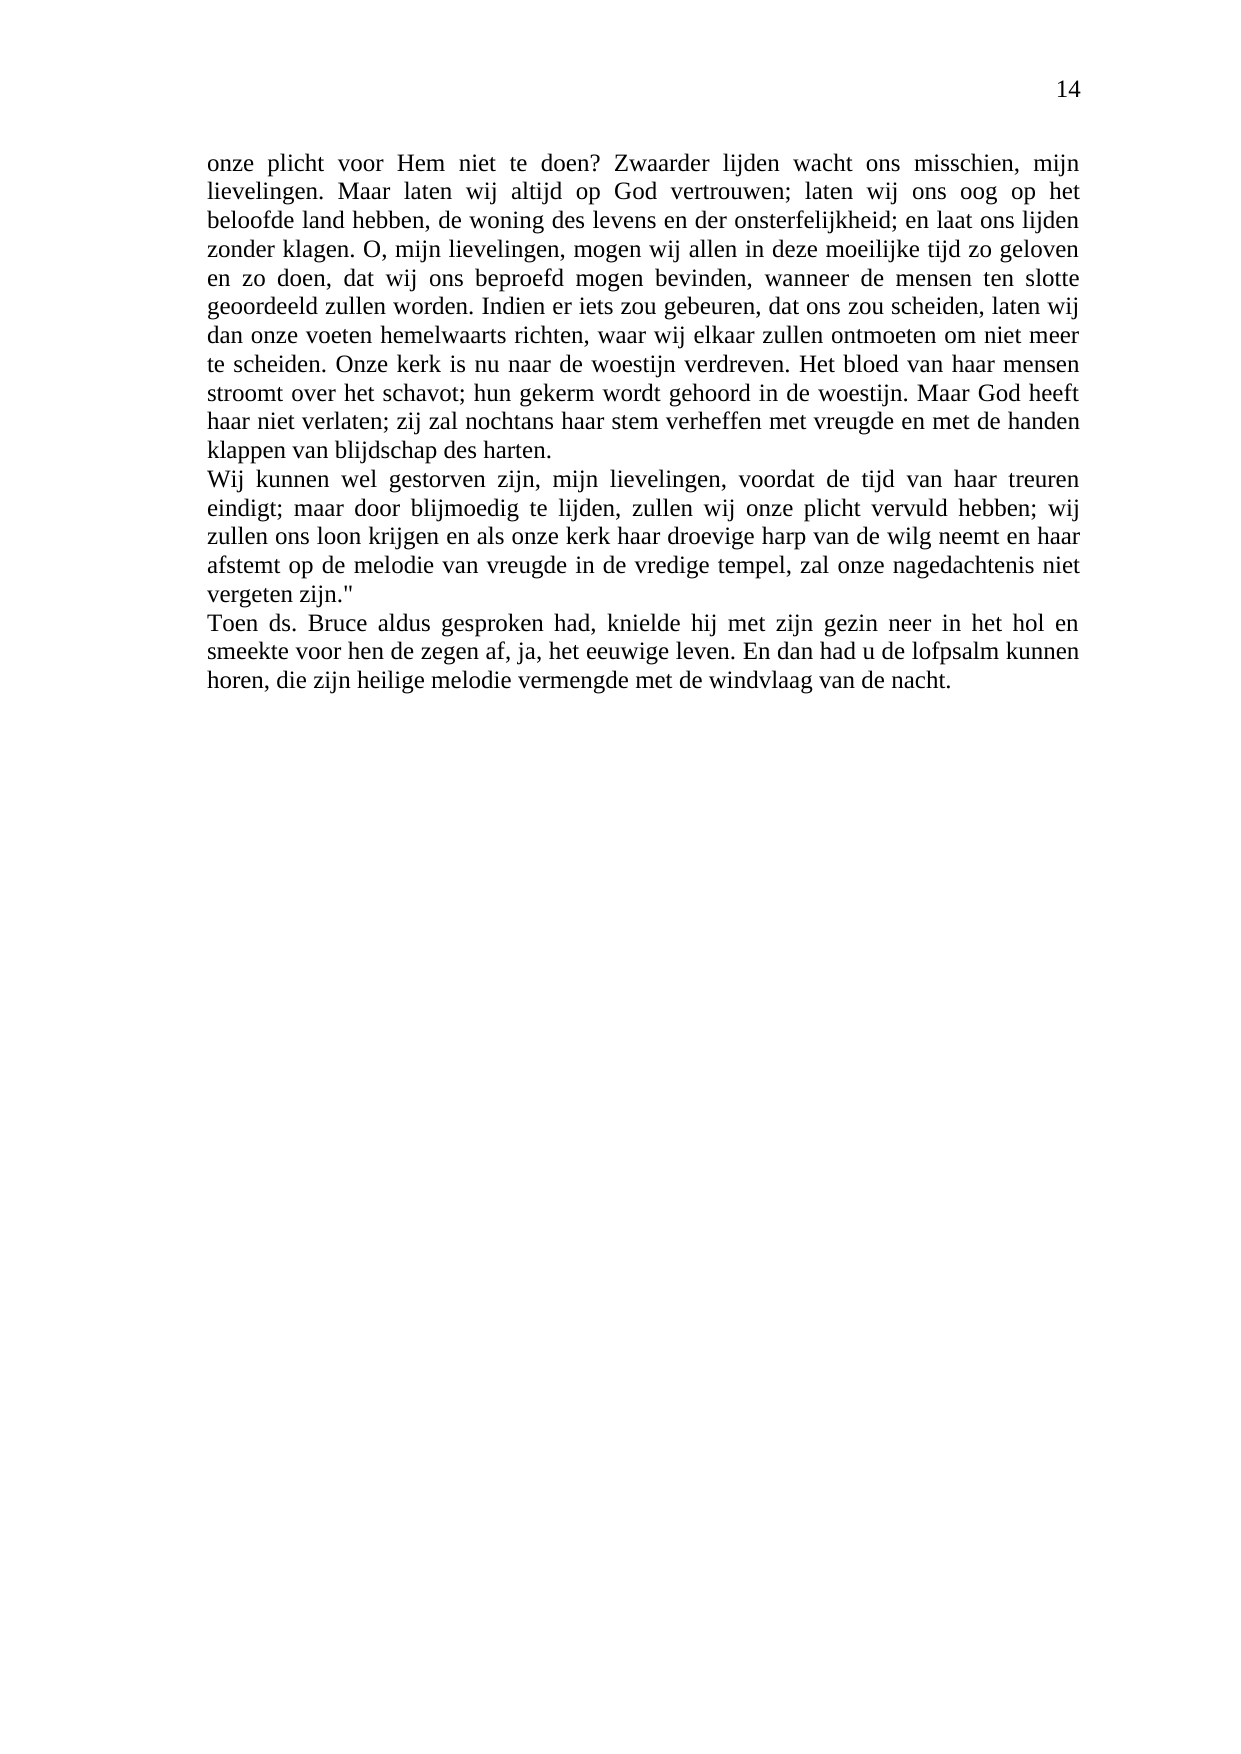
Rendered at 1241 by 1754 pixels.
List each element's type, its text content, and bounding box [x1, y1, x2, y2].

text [207, 148, 1081, 464]
text Toen ds. Bruce aldus gesproken had, knielde hij met zijn gezin neer in het hol en smeekte voor hen de zegen af, ja, het eeuwige leven. En dan had u de lofpsalm kunnen horen, die zijn heilige melodie vermengde met de windvlaag van de nacht. [207, 608, 1081, 694]
text Wij kunnen wel gestorven zijn, mijn lievelingen, voordat de tijd van haar treuren eindigt; maar door blijmoedig te lijden, zullen wij onze plicht vervuld hebben; wij zullen ons loon krijgen en als onze kerk haar droevige harp van de wilg neemt en haar afstemt op de melodie van vreugde in de vredige tempel, zal onze nagedachtenis niet vergeten zijn." [207, 464, 1081, 608]
